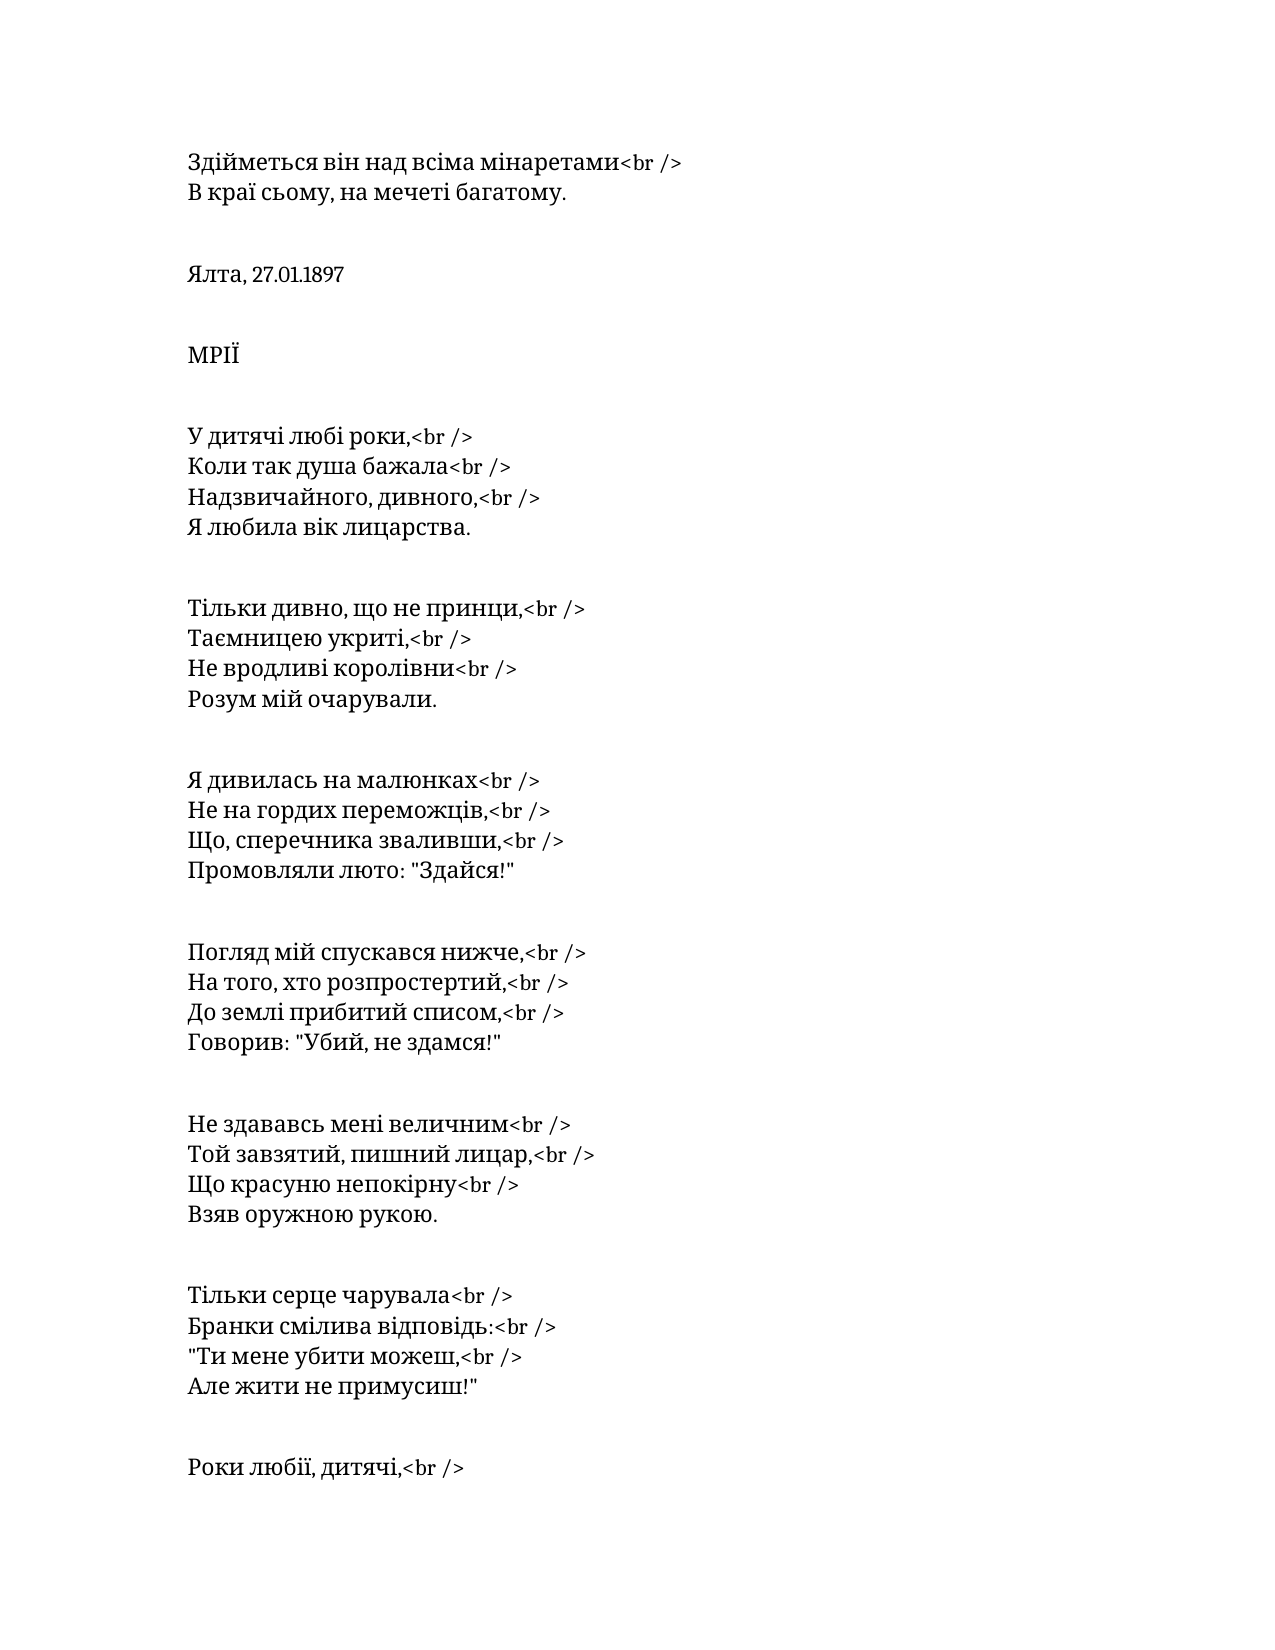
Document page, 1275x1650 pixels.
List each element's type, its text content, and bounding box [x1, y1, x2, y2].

text Я дивилась на малюнках<br /> Не на гордих переможців,<br /> Що, сперечника зваливши,<br /> Промовляли люто: "Здайся!" [187, 737, 1087, 885]
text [187, 150, 1087, 207]
text Не здававсь мені величним<br /> Той завзятий, пишний лицар,<br /> Що красуню непокірну<br /> Взяв оружною рукою. [187, 1081, 1087, 1228]
text Ялта, 27.01.1897 [187, 231, 1087, 288]
text Погляд мій спускався нижче,<br /> На того, хто розпростертий,<br /> До землі прибитий списом,<br /> Говорив: "Убий, не здамся!" [187, 909, 1087, 1057]
text У дитячі любі роки,<br /> Коли так душа бажала<br /> Надзвичайного, дивного,<br /> Я любила вік лицарства. [187, 394, 1087, 541]
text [187, 1425, 1087, 1482]
text Тільки дивно, що не принци,<br /> Таємницею укриті,<br /> Не вродливі королівни<br /> Розум мій очарували. [187, 566, 1087, 713]
text Тільки серце чарувала<br /> Бранки смілива відповідь:<br /> "Ти мене убити можеш,<br /> Але жити не примусиш!" [187, 1253, 1087, 1400]
text МРІЇ [187, 312, 1087, 369]
